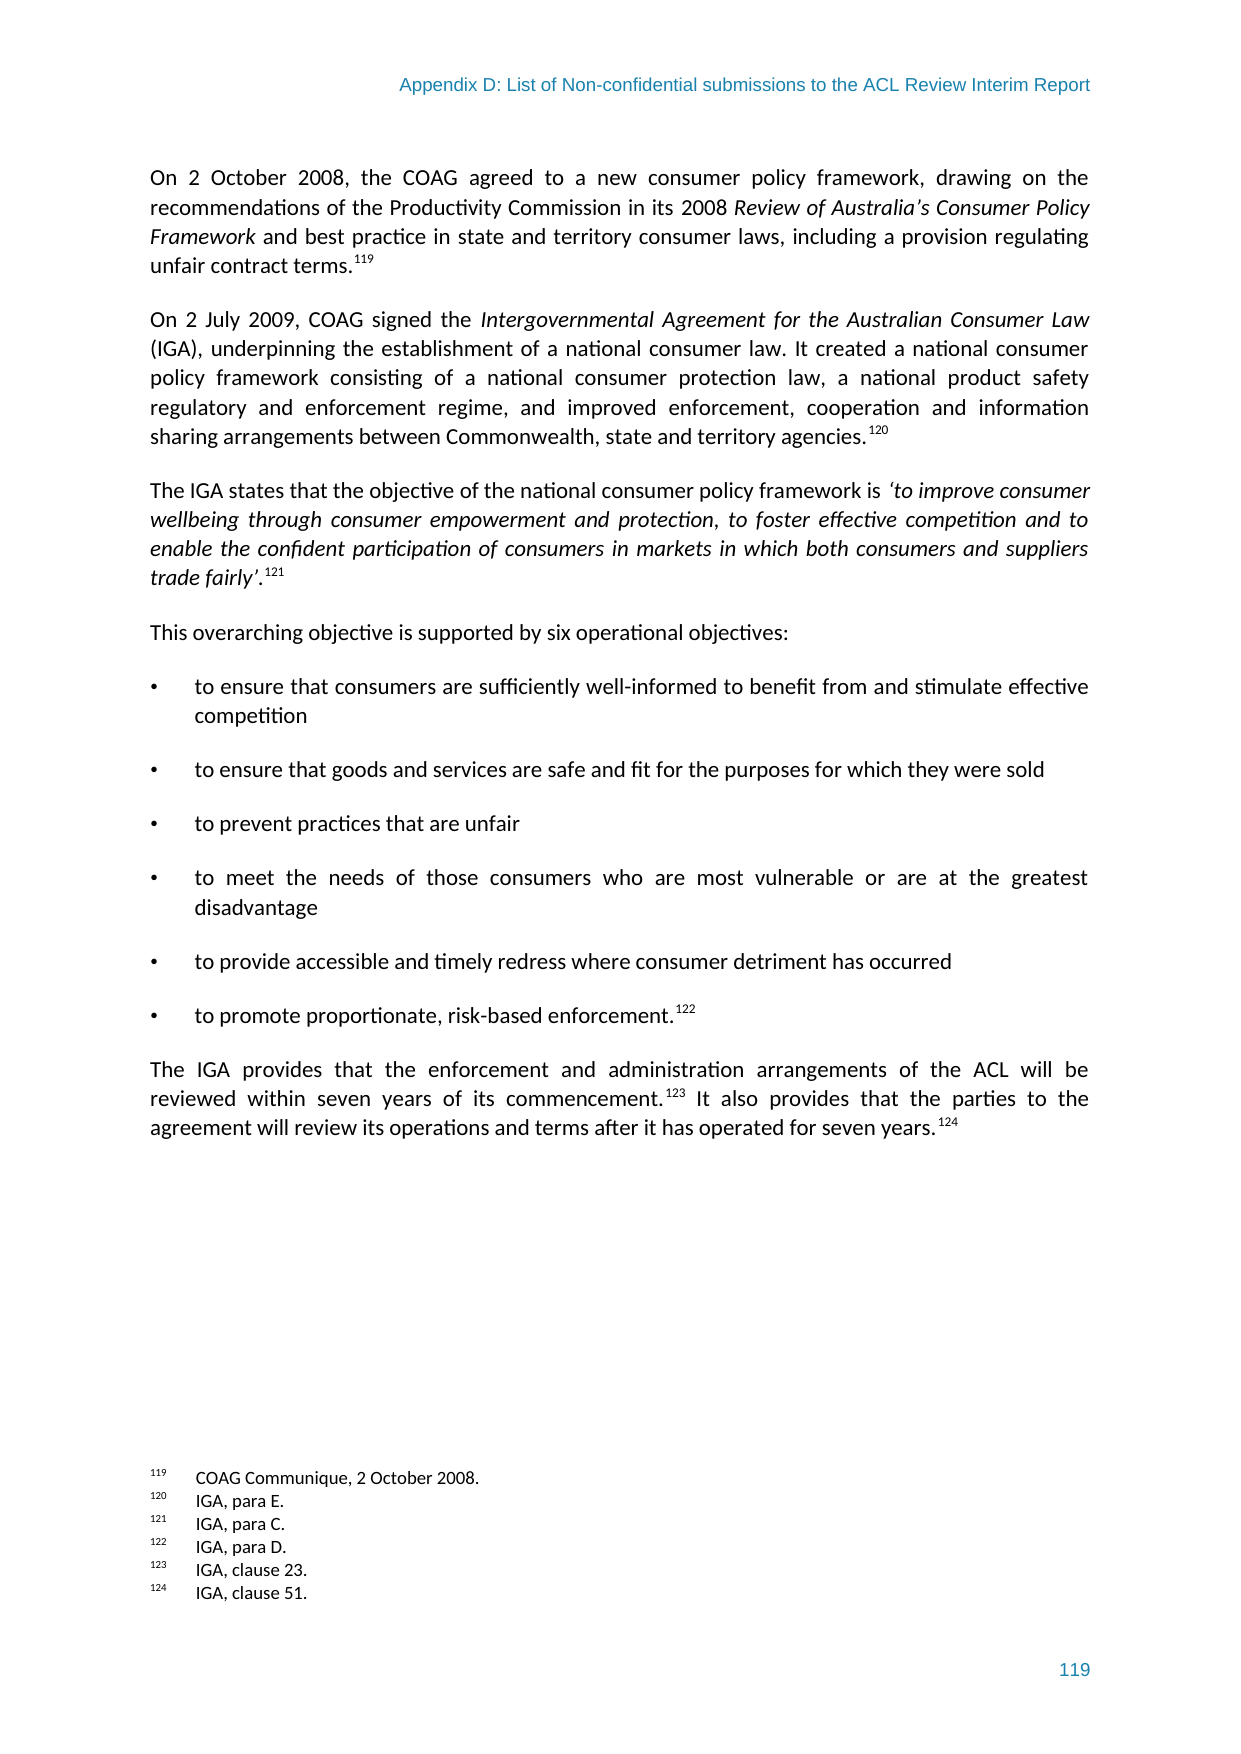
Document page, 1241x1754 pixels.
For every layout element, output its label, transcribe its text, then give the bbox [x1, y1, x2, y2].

text On 2 October 2008, the COAG agreed to a new consumer policy framework, drawing on the recommendations of the Productivity Commission in its 2008 Review of Australia’s Consumer Policy Framework and best practice in state and territory consumer laws, including a provision regulating unfair contract terms. [150, 162, 1090, 279]
text to meet the needs of those consumers who are most vulnerable or are at the greatest disadvantage [150, 862, 1090, 921]
text This overarching objective is supported by six operational objectives: [150, 617, 1090, 646]
text The IGA states that the objective of the national consumer policy framework is ‘to improve consumer wellbeing through consumer empowerment and protection, to foster effective competition and to enable the confident participation of consumers in markets in which both consumers and suppliers trade fairly’. [150, 475, 1090, 592]
text to prevent practices that are unfair [150, 808, 1090, 837]
text to promote proportionate, risk-based enforcement. [150, 1000, 1090, 1029]
text The IGA provides that the enforcement and administration arrangements of the ACL will be reviewed within seven years of its commencement. It also provides that the parties to the agreement will review its operations and terms after it has operated for seven years. [150, 1054, 1090, 1142]
text to ensure that goods and services are safe and fit for the purposes for which they were sold [150, 754, 1090, 783]
text to ensure that consumers are sufficiently well-informed to benefit from and stimulate effective competition [150, 671, 1090, 729]
text On 2 July 2009, COAG signed the Intergovernmental Agreement for the Australian Consumer Law (IGA), underpinning the establishment of a national consumer law. It created a national consumer policy framework consisting of a national consumer protection law, a national product safety regulatory and enforcement regime, and improved enforcement, cooperation and information sharing arrangements between Commonwealth, state and territory agencies. [150, 304, 1090, 450]
text to provide accessible and timely redress where consumer detriment has occurred [150, 946, 1090, 975]
